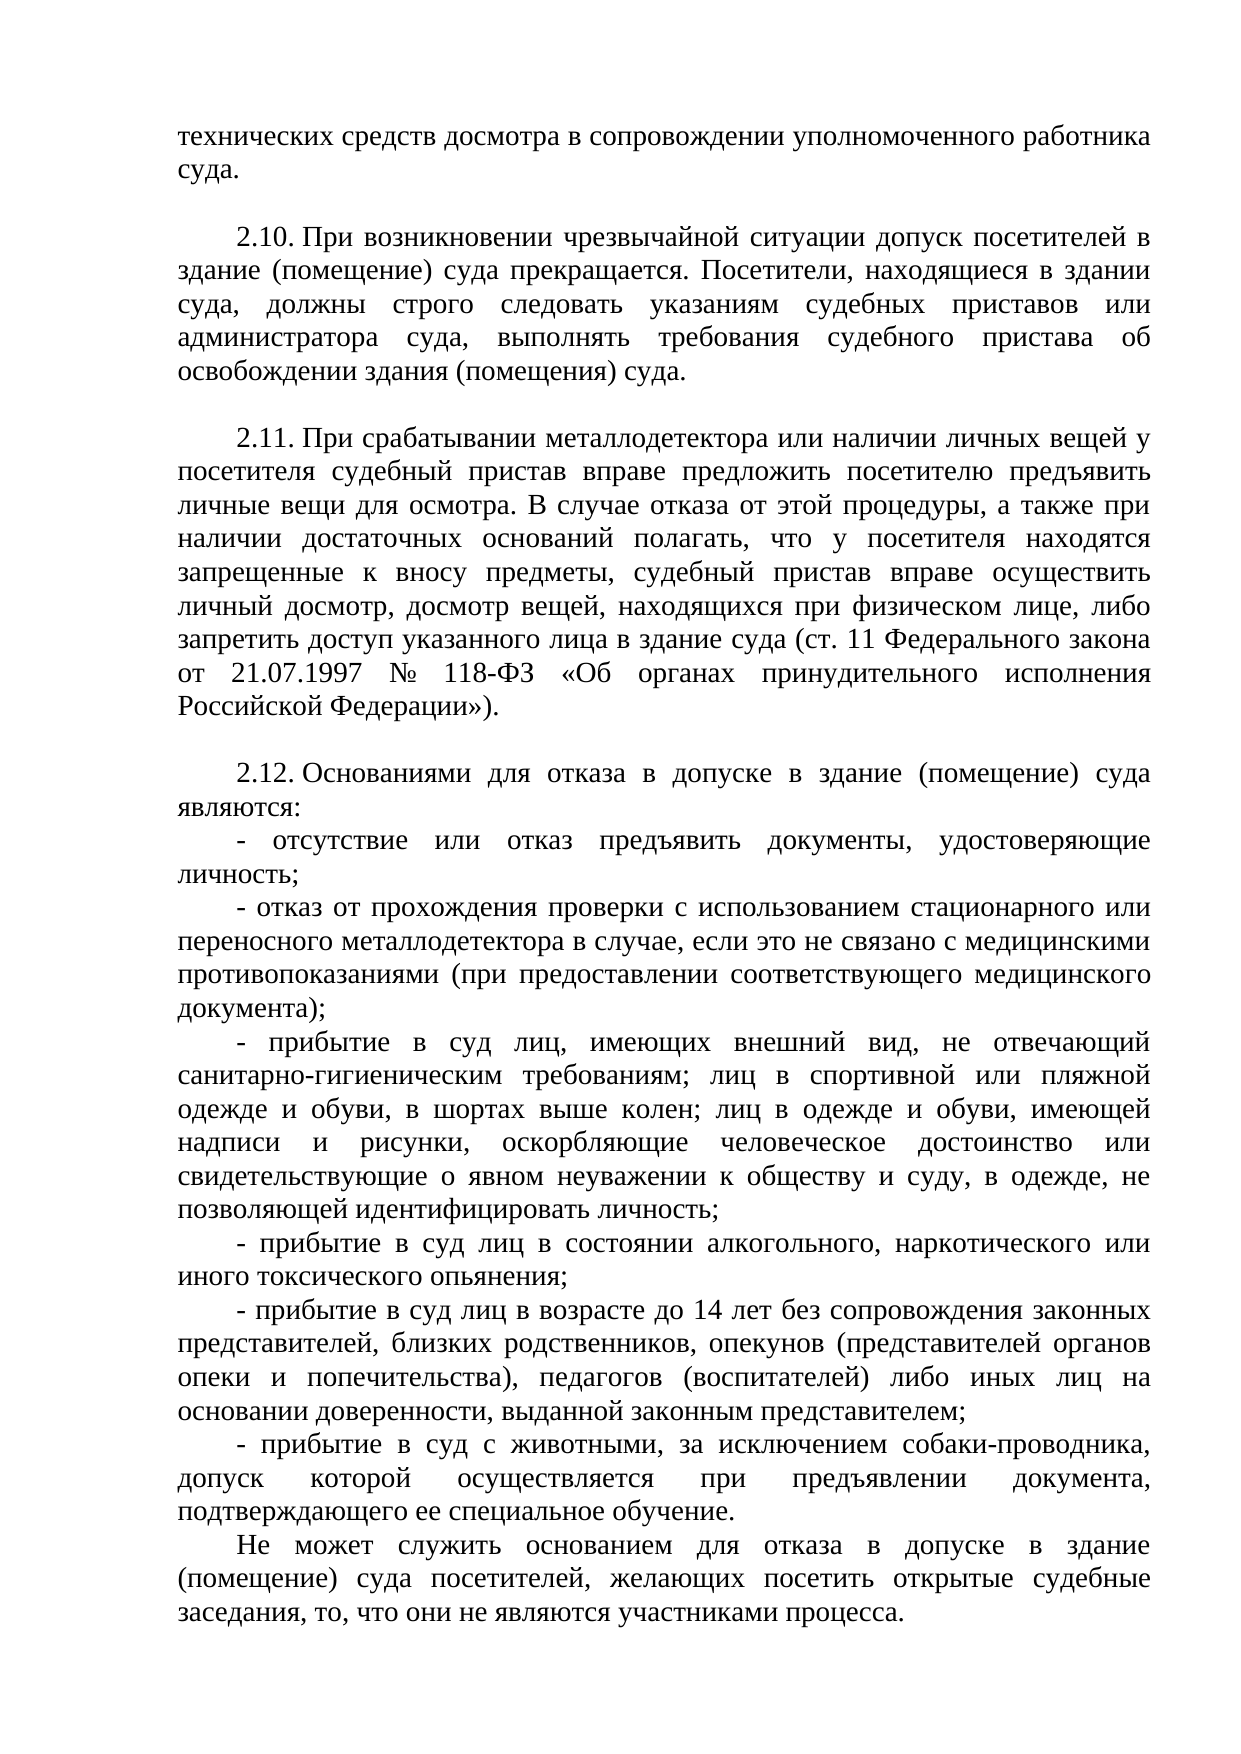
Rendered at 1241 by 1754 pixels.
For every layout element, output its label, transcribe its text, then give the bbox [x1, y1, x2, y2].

text 2.10. При возникновении чрезвычайной ситуации допуск посетителей в здание (помещение) суда прекращается. Посетители, находящиеся в здании суда, должны строго следовать указаниям судебных приставов или администратора суда, выполнять требования судебного пристава об освобождении здания (помещения) суда. [177, 219, 1152, 386]
text - прибытие в суд лиц в состоянии алкогольного, наркотического или иного токсического опьянения; [177, 1225, 1152, 1292]
text - прибытие в суд лиц в возрасте до 14 лет без сопровождения законных представителей, близких родственников, опекунов (представителей органов опеки и попечительства), педагогов (воспитателей) либо иных лиц на основании доверенности, выданной законным представителем; [177, 1292, 1152, 1426]
text 2.11. При срабатывании металлодетектора или наличии личных вещей у посетителя судебный пристав вправе предложить посетителю предъявить личные вещи для осмотра. В случае отказа от этой процедуры, а также при наличии достаточных оснований полагать, что у посетителя находятся запрещенные к вносу предметы, судебный пристав вправе осуществить личный досмотр, досмотр вещей, находящихся при физическом лице, либо запретить доступ указанного лица в здание суда (ст. 11 Федерального закона от 21.07.1997 № 118-ФЗ «Об органах принудительного исполнения Российской Федерации»). [177, 420, 1152, 722]
text - отказ от прохождения проверки с использованием стационарного или переносного металлодетектора в случае, если это не связано с медицинскими противопоказаниями (при предоставлении соответствующего медицинского документа); [177, 889, 1152, 1024]
text Не может служить основанием для отказа в допуске в здание (помещение) суда посетителей, желающих посетить открытые судебные заседания, то, что они не являются участниками процесса. [177, 1527, 1152, 1627]
text - отсутствие или отказ предъявить документы, удостоверяющие личность; [177, 822, 1152, 889]
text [177, 118, 1152, 185]
text 2.12. Основаниями для отказа в допуске в здание (помещение) суда являются: [177, 755, 1152, 822]
text - прибытие в суд с животными, за исключением собаки-проводника, допуск которой осуществляется при предъявлении документа, подтверждающего ее специальное обучение. [177, 1426, 1152, 1527]
text - прибытие в суд лиц, имеющих внешний вид, не отвечающий санитарно-гигиеническим требованиям; лиц в спортивной или пляжной одежде и обуви, в шортах выше колен; лиц в одежде и обуви, имеющей надписи и рисунки, оскорбляющие человеческое достоинство или свидетельствующие о явном неуважении к обществу и суду, в одежде, не позволяющей идентифицировать личность; [177, 1024, 1152, 1225]
